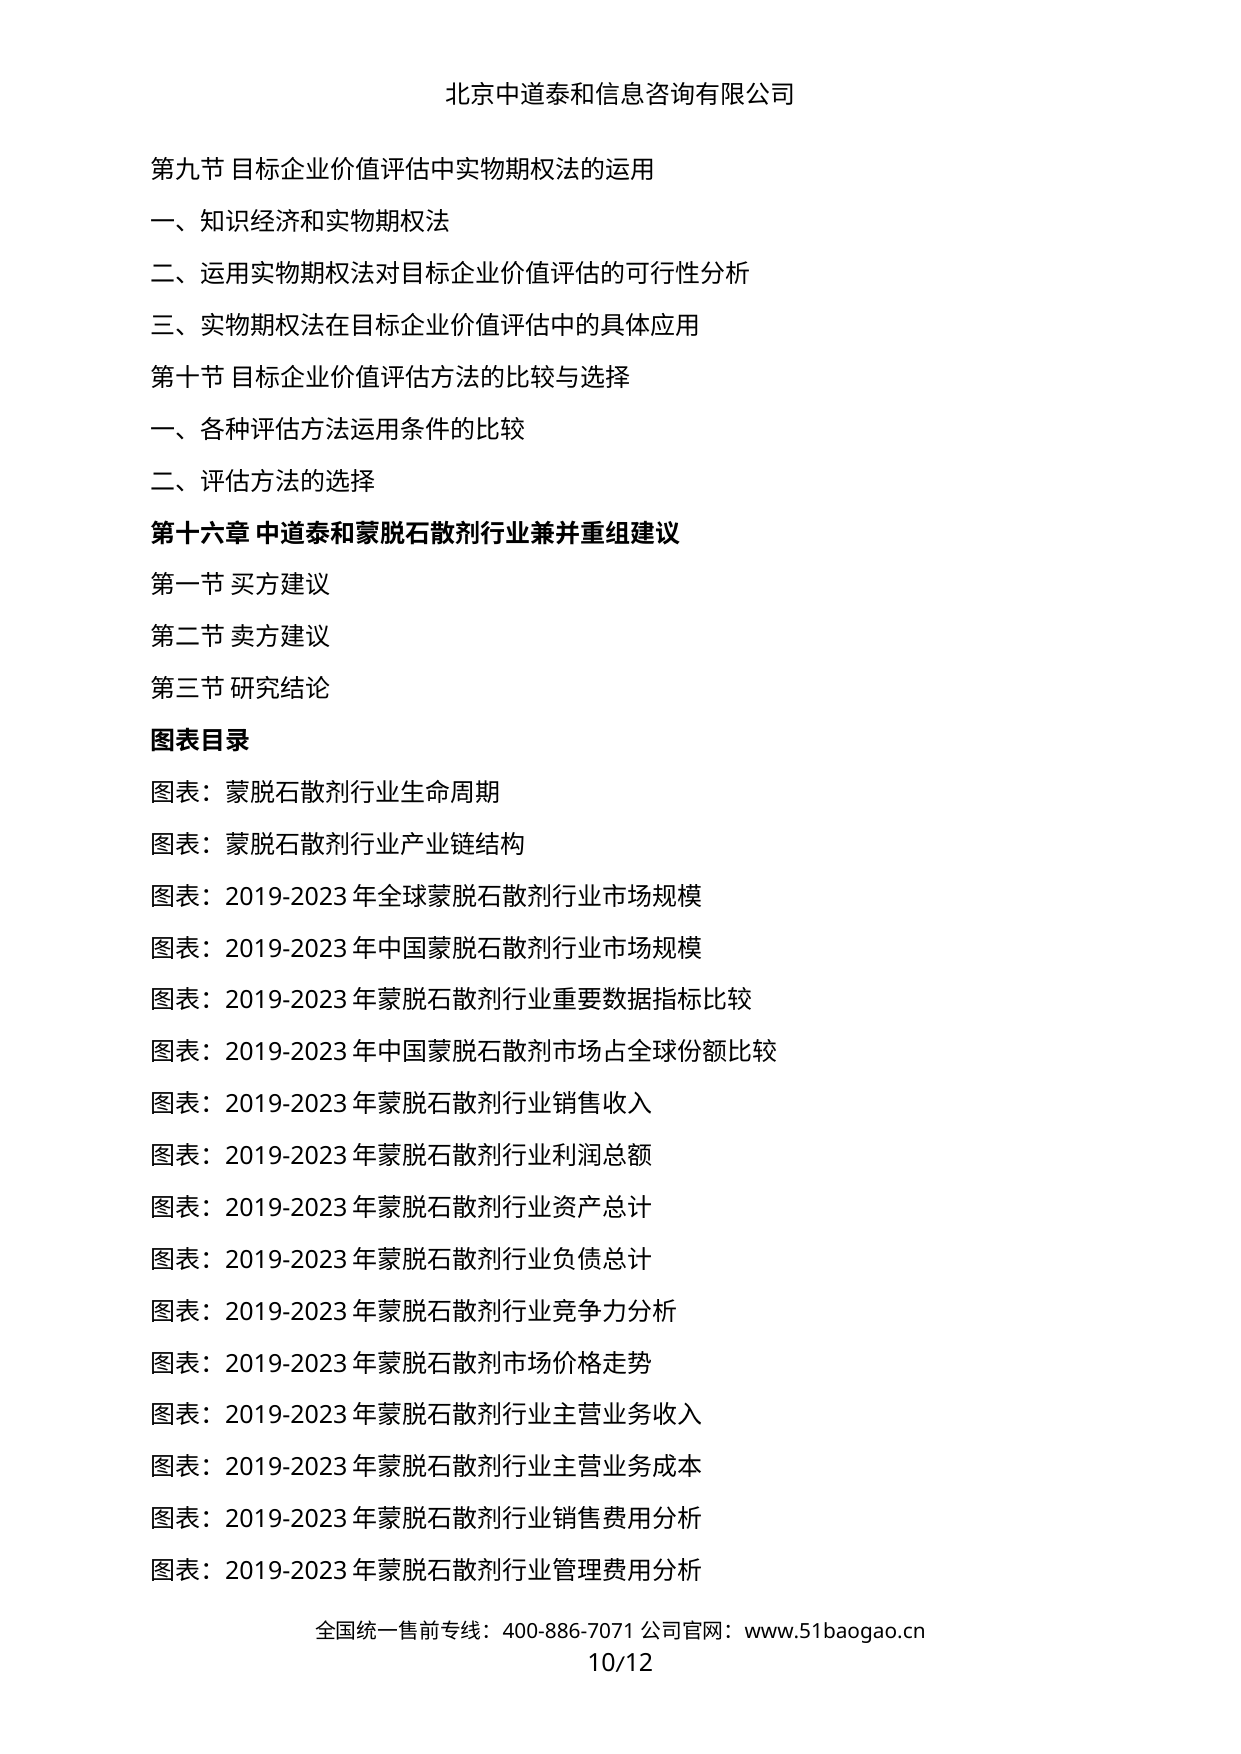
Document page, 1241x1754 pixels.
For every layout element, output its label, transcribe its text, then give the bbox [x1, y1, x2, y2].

text 第一节 买方建议 [150, 565, 1090, 601]
text 图表：2019-2023年中国蒙脱石散剂行业市场规模 [150, 928, 1090, 964]
text 二、评估方法的选择 [150, 461, 1090, 497]
text 图表：2019-2023年蒙脱石散剂行业管理费用分析 [150, 1551, 1090, 1587]
text 图表：2019-2023年全球蒙脱石散剂行业市场规模 [150, 876, 1090, 912]
text 图表：2019-2023年蒙脱石散剂行业主营业务收入 [150, 1395, 1090, 1431]
text 图表：2019-2023年蒙脱石散剂行业主营业务成本 [150, 1447, 1090, 1483]
text 图表目录 [150, 721, 1090, 757]
text 图表：2019-2023年蒙脱石散剂行业资产总计 [150, 1187, 1090, 1224]
text 图表：2019-2023年蒙脱石散剂行业销售收入 [150, 1084, 1090, 1120]
text 一、知识经济和实物期权法 [150, 202, 1090, 238]
text 第三节 研究结论 [150, 669, 1090, 705]
text 第十六章 中道泰和蒙脱石散剂行业兼并重组建议 [150, 513, 1090, 549]
text 第九节 目标企业价值评估中实物期权法的运用 [150, 150, 1090, 186]
text 一、各种评估方法运用条件的比较 [150, 409, 1090, 446]
text 图表：2019-2023年蒙脱石散剂行业利润总额 [150, 1136, 1090, 1172]
text 图表：2019-2023年蒙脱石散剂行业竞争力分析 [150, 1291, 1090, 1327]
text 第十节 目标企业价值评估方法的比较与选择 [150, 357, 1090, 394]
text 图表：2019-2023年蒙脱石散剂行业重要数据指标比较 [150, 980, 1090, 1016]
text 二、运用实物期权法对目标企业价值评估的可行性分析 [150, 254, 1090, 290]
text 图表：2019-2023年蒙脱石散剂行业销售费用分析 [150, 1499, 1090, 1535]
text 图表：2019-2023年中国蒙脱石散剂市场占全球份额比较 [150, 1032, 1090, 1068]
text 三、实物期权法在目标企业价值评估中的具体应用 [150, 306, 1090, 342]
text 图表：蒙脱石散剂行业产业链结构 [150, 824, 1090, 861]
text 图表：蒙脱石散剂行业生命周期 [150, 772, 1090, 809]
text 图表：2019-2023年蒙脱石散剂市场价格走势 [150, 1343, 1090, 1379]
text 图表：2019-2023年蒙脱石散剂行业负债总计 [150, 1239, 1090, 1276]
text 第二节 卖方建议 [150, 617, 1090, 653]
